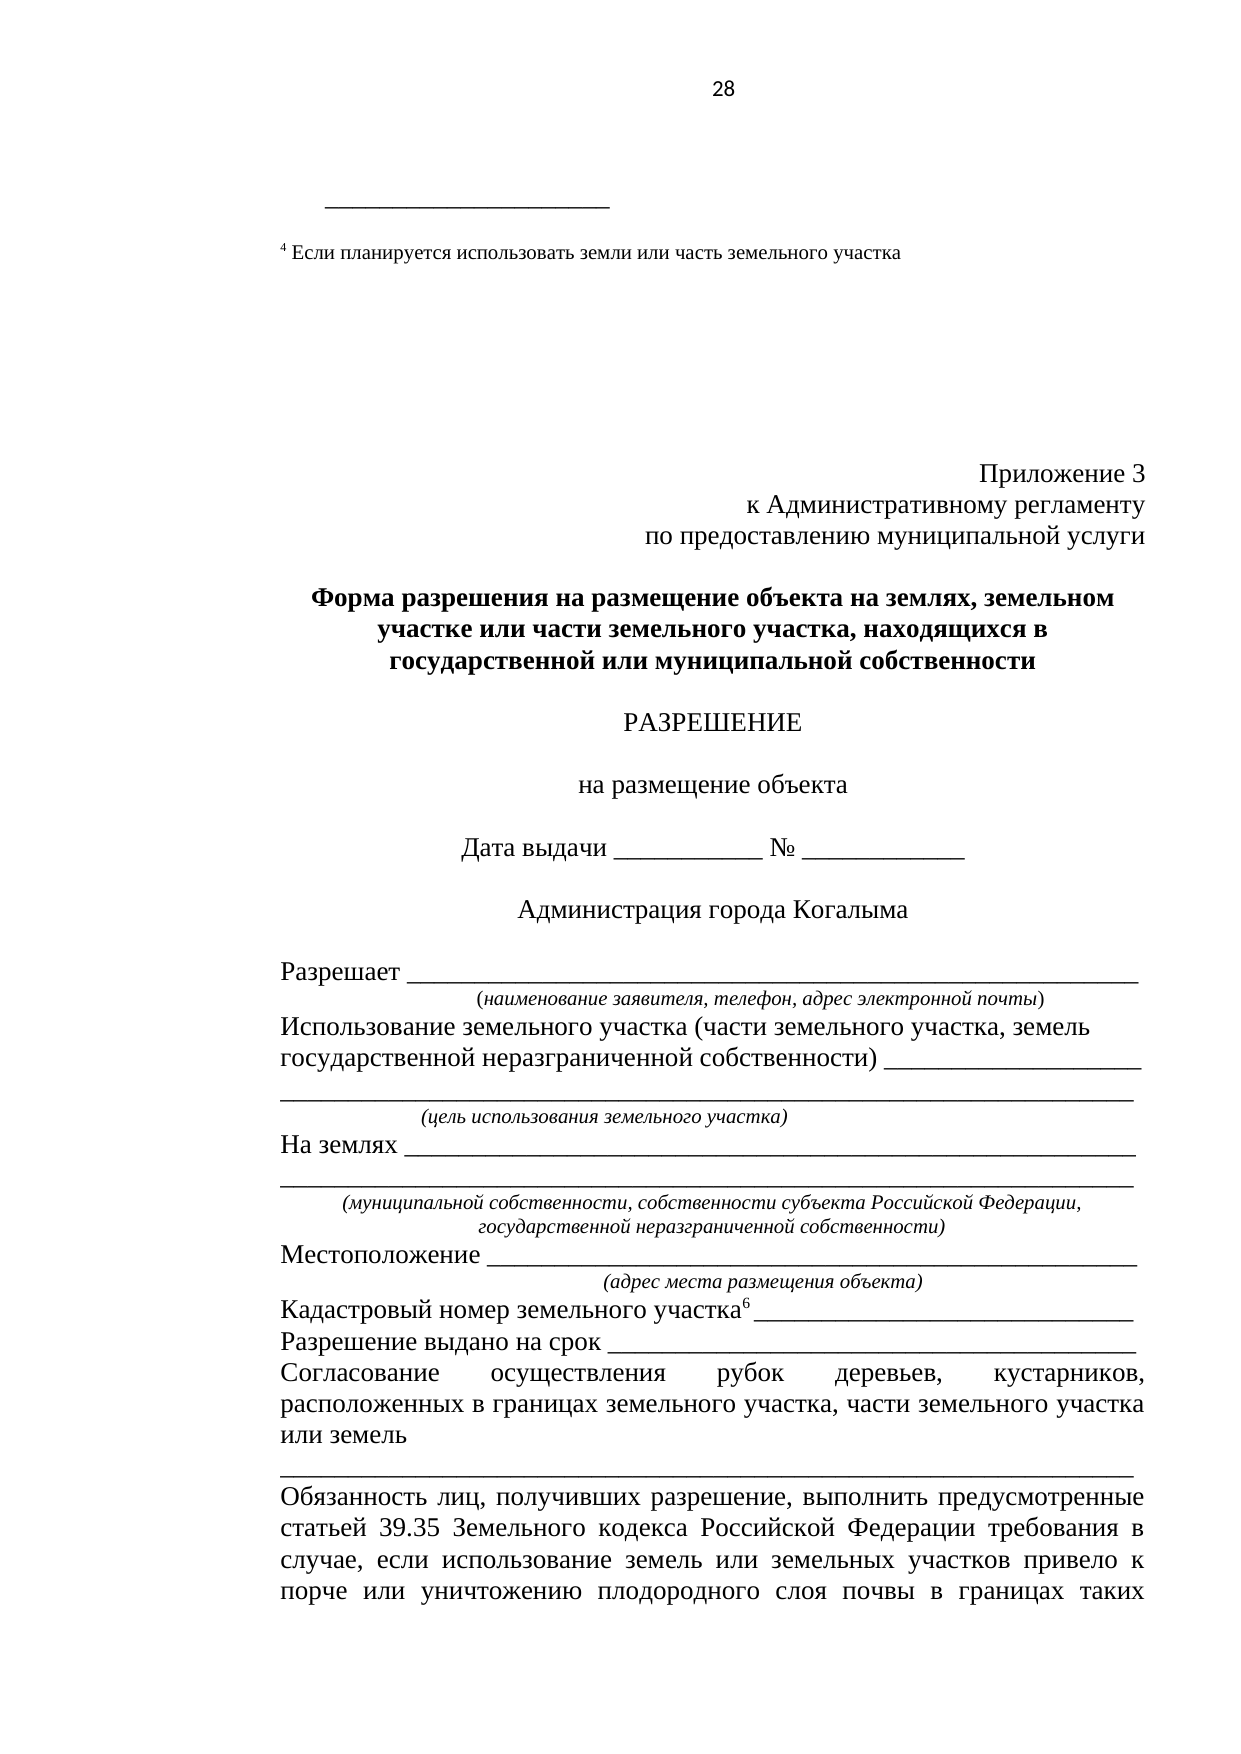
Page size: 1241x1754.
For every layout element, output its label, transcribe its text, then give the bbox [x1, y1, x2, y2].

text 4 Если планируется использовать земли или часть земельного участка [280, 240, 1146, 264]
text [280, 1480, 1146, 1605]
text Кадастровый номер земельного участка6 ____________________________ Разрешение выдано на срок _______________________________________ [280, 1293, 1146, 1356]
text Форма разрешения на размещение объекта на землях, земельном участке или части земельного участка, находящихся в государственной или муниципальной собственности [280, 581, 1146, 675]
text РАЗРЕШЕНИЕ [280, 706, 1146, 737]
text (цель использования земельного участка) [280, 1104, 1146, 1128]
list _____________________ [266, 180, 1180, 212]
text Дата выдачи ___________ № ____________ [280, 799, 1146, 862]
text Использование земельного участка (части земельного участка, земель государственной неразграниченной собственности) ___________________ _______________________________________________________________ [280, 1010, 1146, 1104]
text на размещение объекта [280, 737, 1146, 799]
text (муниципальной собственности, собственности субъекта Российской Федерации, государственной неразграниченной собственности) [280, 1190, 1146, 1238]
text (наименование заявителя, телефон, адрес электронной почты) [280, 986, 1146, 1010]
text Администрация города Когалыма [280, 862, 1146, 924]
text Приложение 3 к Административному регламенту по предоставлению муниципальной услуги [280, 457, 1146, 550]
text Местоположение ________________________________________________ (адрес места размещения объекта) [280, 1238, 1146, 1293]
text Согласование осуществления рубок деревьев, кустарников, расположенных в границах земельного участка, части земельного участка или земель [280, 1356, 1146, 1449]
text Разрешает ______________________________________________________ [280, 955, 1146, 986]
text _______________________________________________________________ [280, 1449, 1146, 1480]
text На землях ______________________________________________________ _______________________________________________________________ [280, 1128, 1146, 1190]
